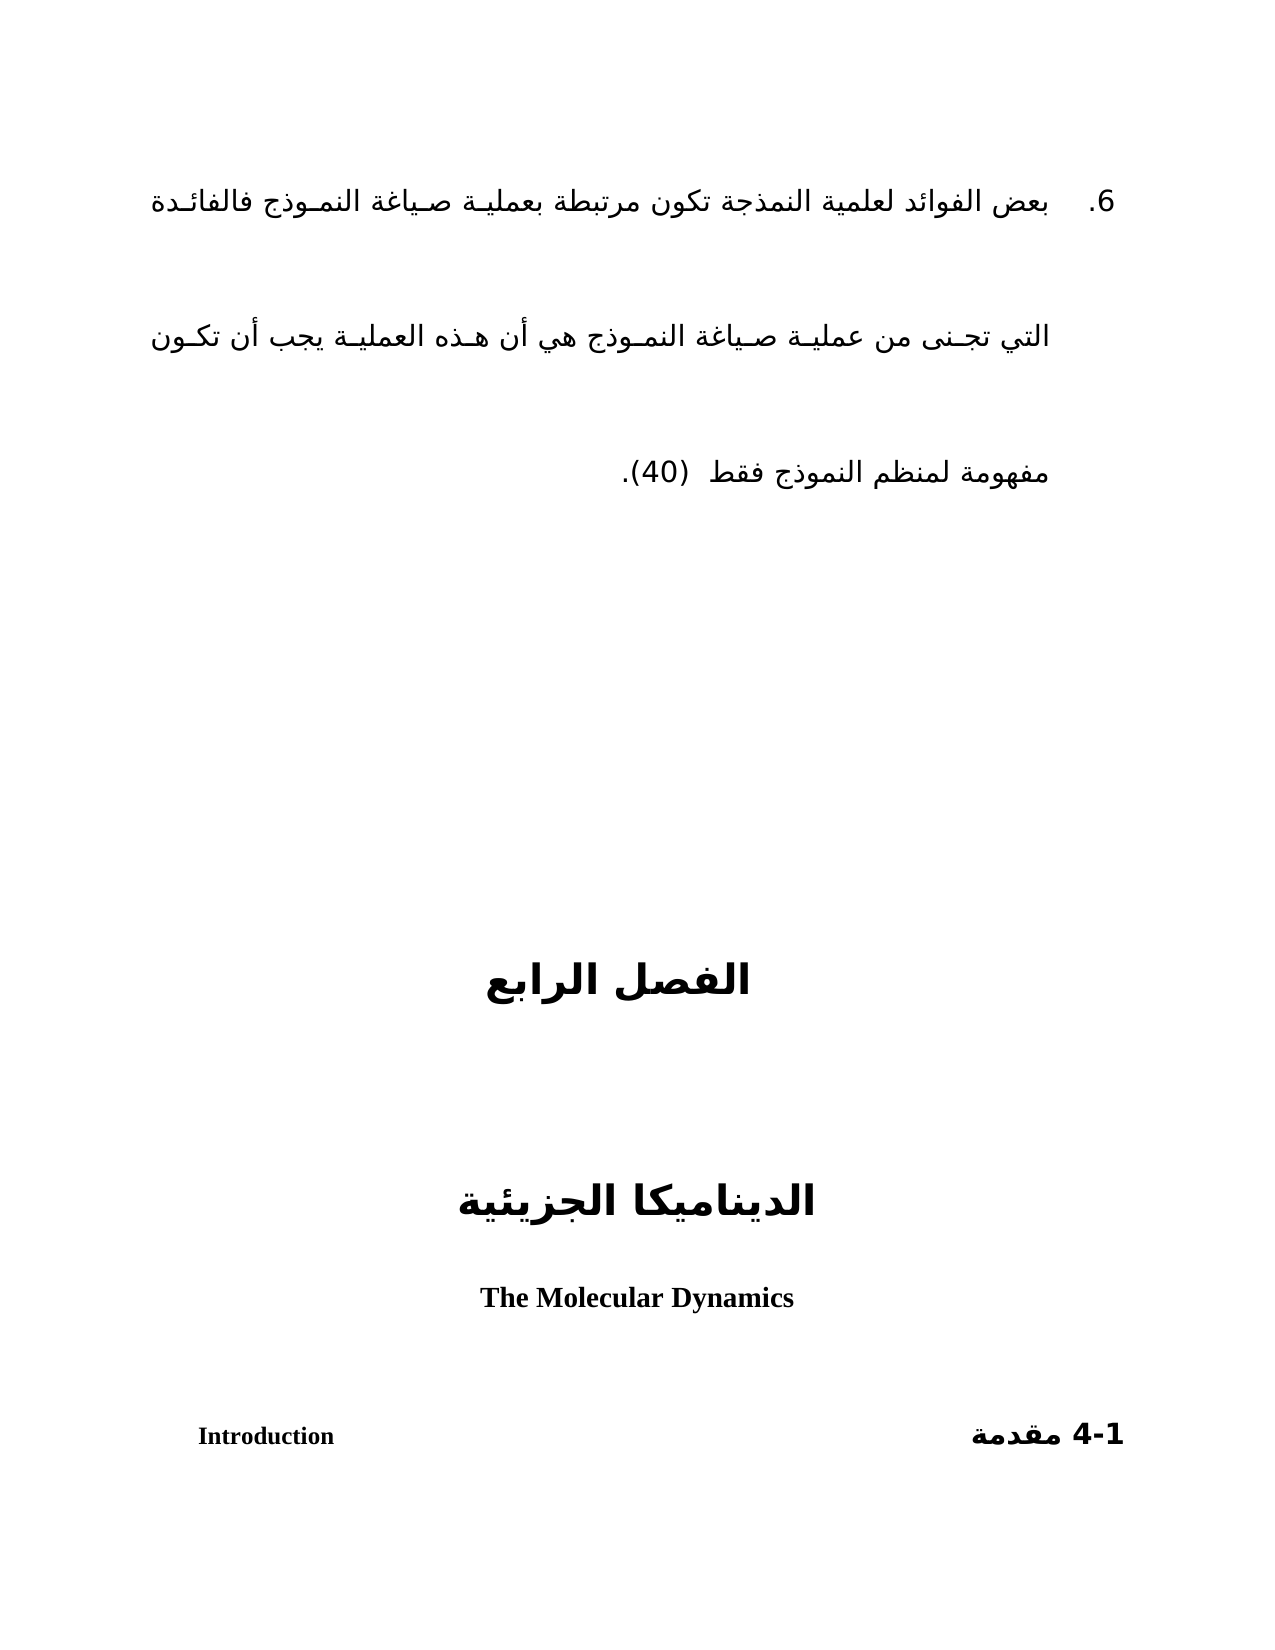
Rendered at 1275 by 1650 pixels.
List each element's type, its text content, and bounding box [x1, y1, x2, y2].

list بعض الفوائد لعلمية النمذجة تكون مرتبطة بعملية صياغة النموذج فالفائدة التي تجنى من عملية صياغة النموذج هي أن هذه العملية يجب أن تكون مفهومة لمنظم النموذج فقط (40). [150, 150, 1087, 489]
text 4-1 مقدمة Introduction [150, 1417, 1125, 1451]
text الديناميكا الجزيئية [150, 1177, 1125, 1226]
text الفصل الرابع [150, 956, 1087, 1004]
text The Molecular Dynamics [150, 1280, 1125, 1314]
